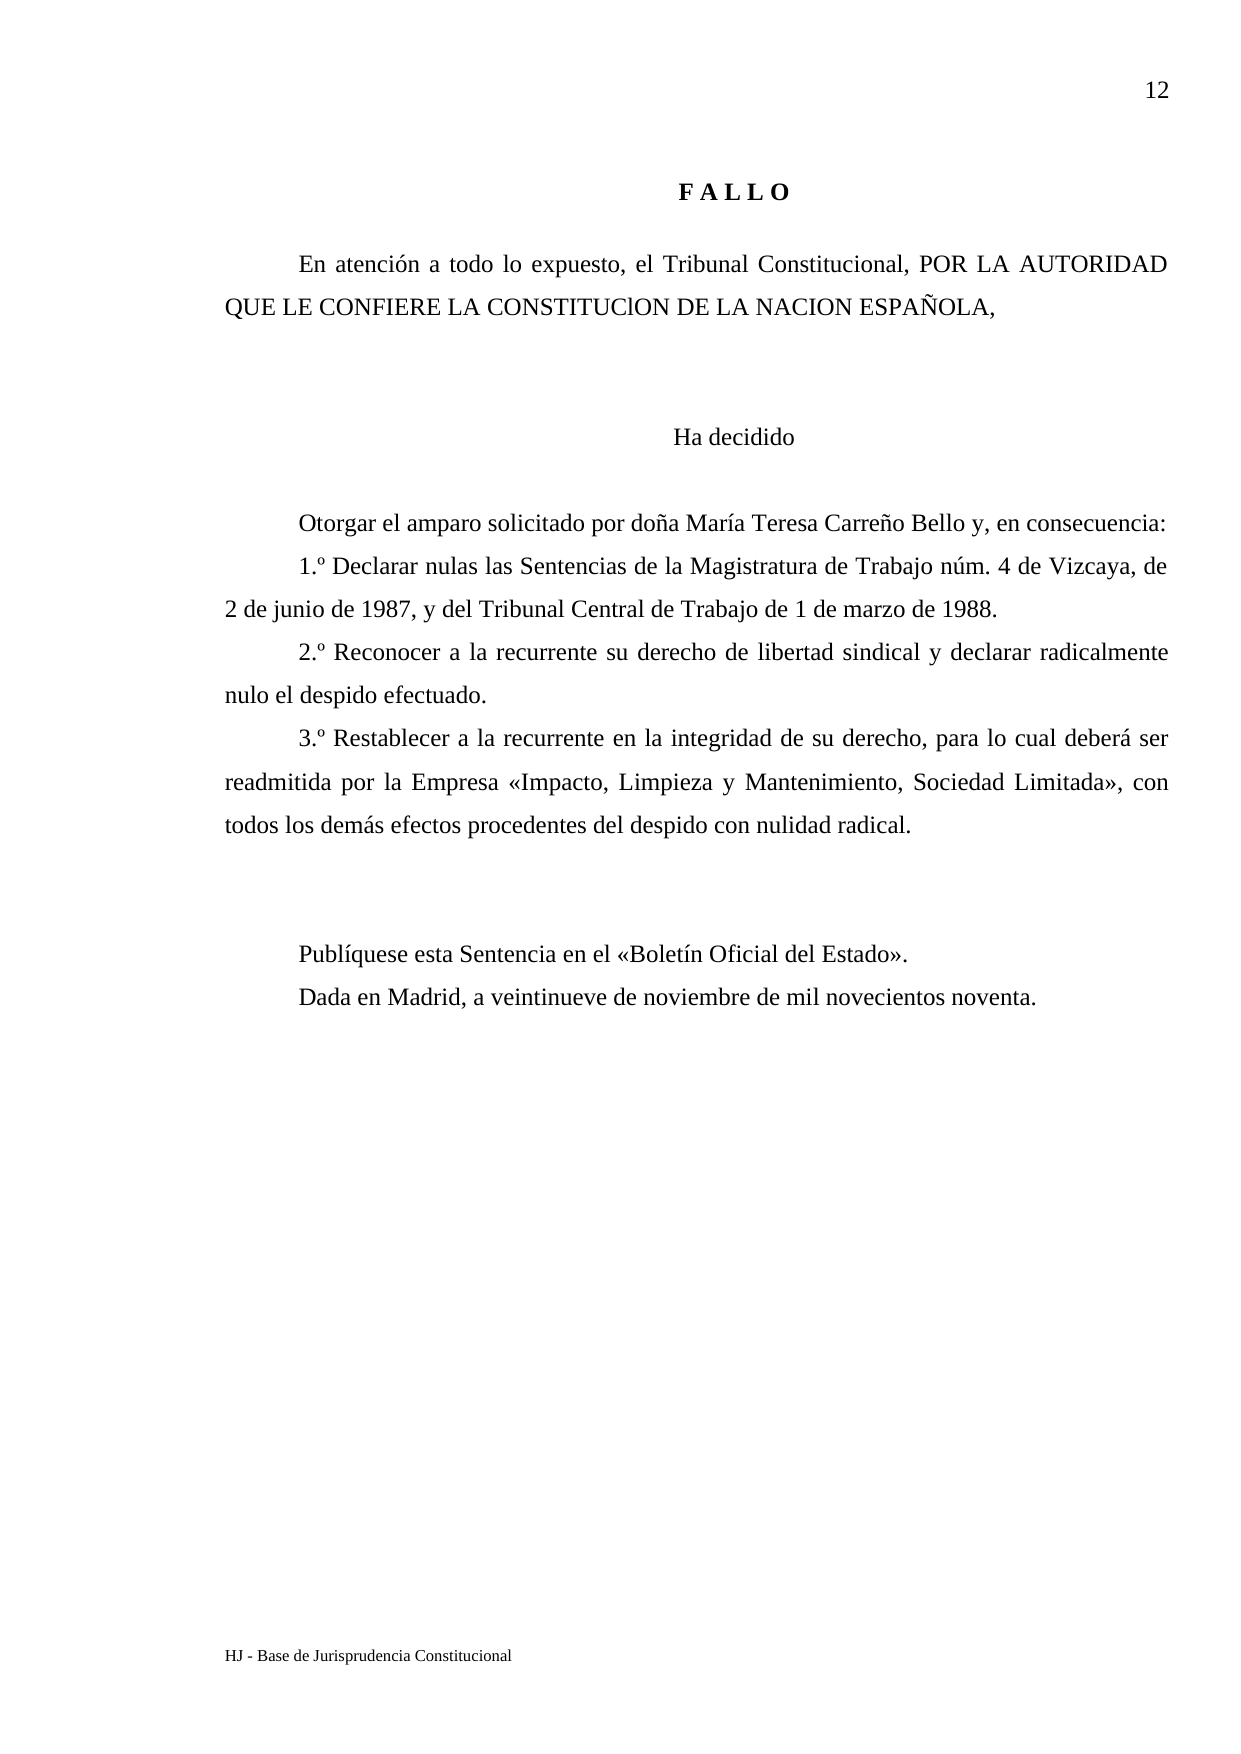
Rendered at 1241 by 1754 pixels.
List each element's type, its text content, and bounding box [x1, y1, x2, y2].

subtitle F A L L O [224, 177, 1169, 206]
text 3.º Restablecer a la recurrente en la integridad de su derecho, para lo cual deberá ser readmitida por la Empresa «Impacto, Limpieza y Mantenimiento, Sociedad Limitada», con todos los demás efectos procedentes del despido con nulidad radical. [224, 723, 1169, 838]
text Ha decidido [224, 422, 1169, 450]
text 2.º Reconocer a la recurrente su derecho de libertad sindical y declarar radicalmente nulo el despido efectuado. [224, 637, 1169, 709]
text Otorgar el amparo solicitado por doña María Teresa Carreño Bello y, en consecuencia: [224, 508, 1169, 537]
text En atención a todo lo expuesto, el Tribunal Constitucional, POR LA AUTORIDAD QUE LE CONFIERE LA CONSTITUClON DE LA NACION ESPAÑOLA, [224, 249, 1169, 321]
text Publíquese esta Sentencia en el «Boletín Oficial del Estado». [224, 939, 1169, 968]
text Dada en Madrid, a veintinueve de noviembre de mil novecientos noventa. [224, 982, 1169, 1011]
text 1.º Declarar nulas las Sentencias de la Magistratura de Trabajo núm. 4 de Vizcaya, de 2 de junio de 1987, y del Tribunal Central de Trabajo de 1 de marzo de 1988. [224, 551, 1169, 623]
